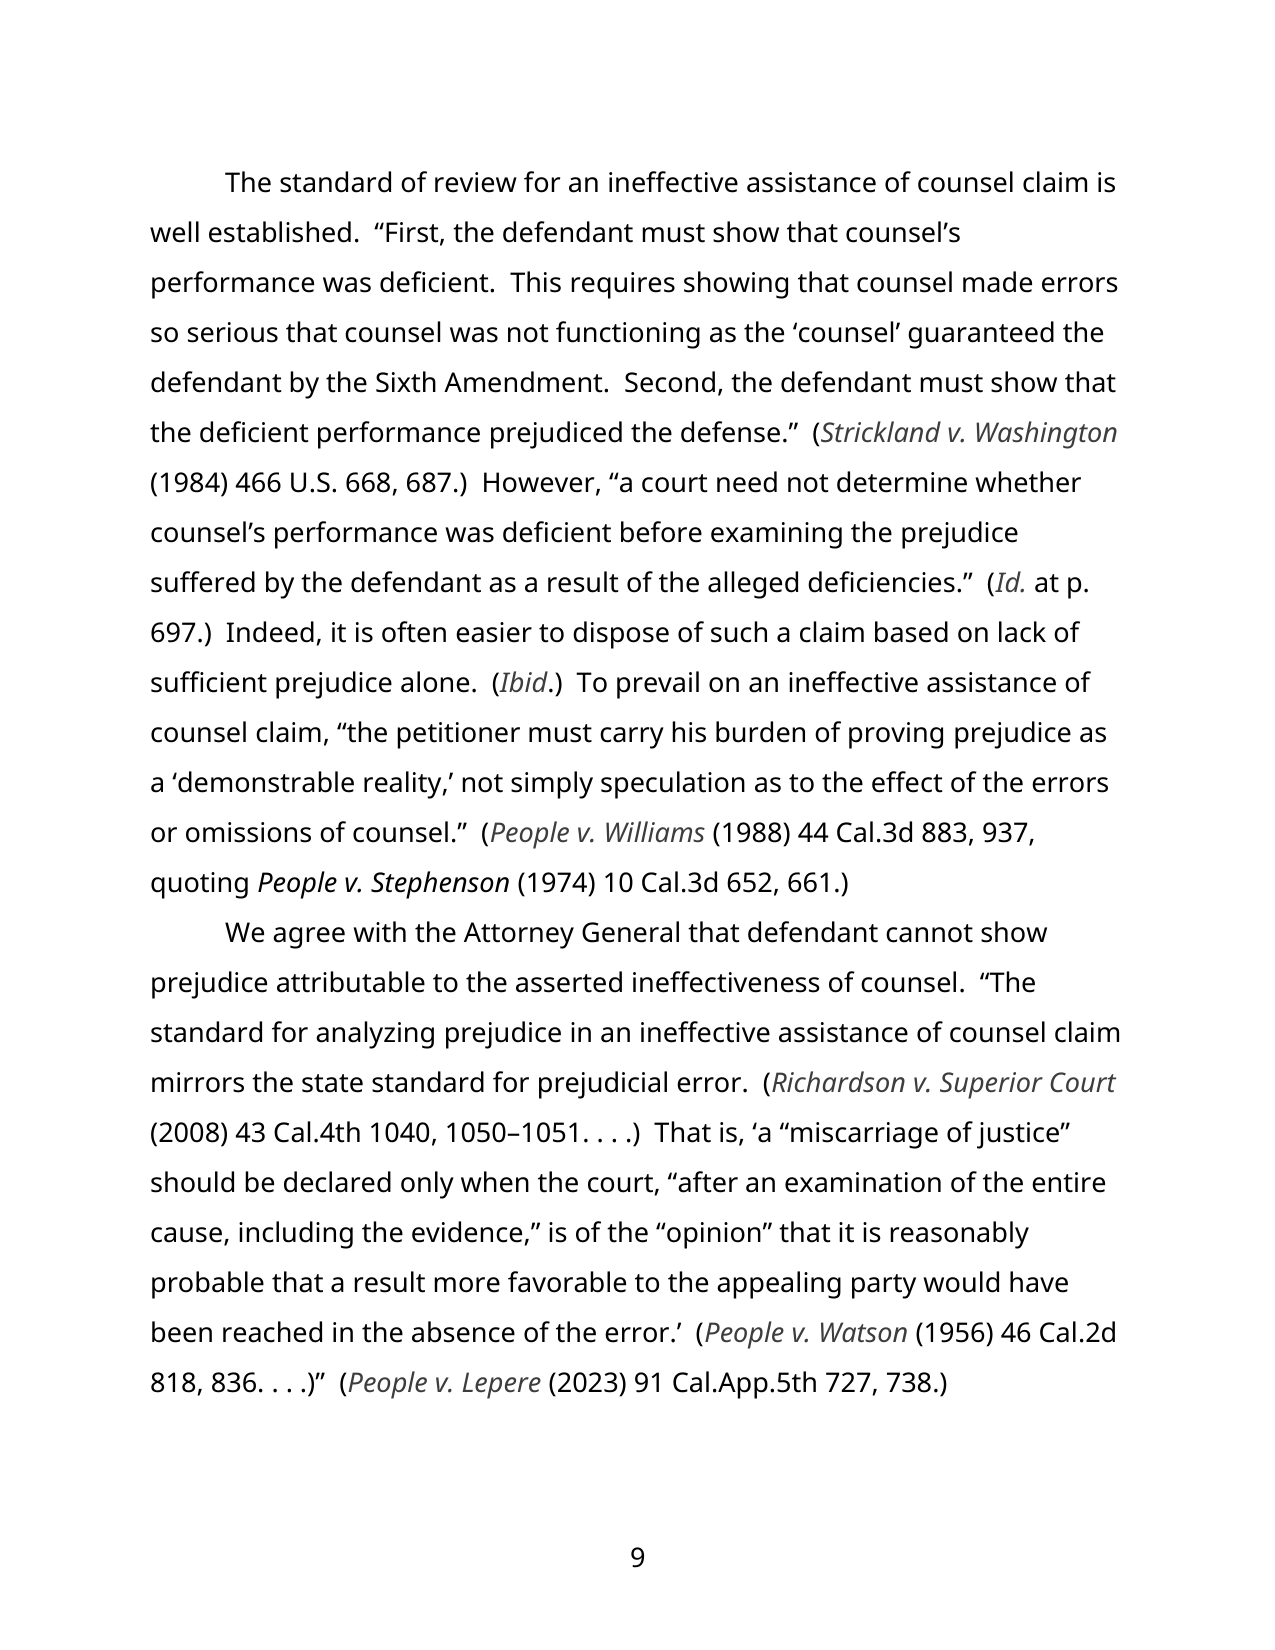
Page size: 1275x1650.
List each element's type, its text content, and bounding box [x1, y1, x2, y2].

text The standard of review for an ineffective assistance of counsel claim is well established. “First, the defendant must show that counsel’s performance was deficient. This requires showing that counsel made errors so serious that counsel was not functioning as the ‘counsel’ guaranteed the defendant by the Sixth Amendment. Second, the defendant must show that the deficient performance prejudiced the defense.” (Strickland v. Washington (1984) 466 U.S. 668, 687.) However, “a court need not determine whether counsel’s performance was deficient before examining the prejudice suffered by the defendant as a result of the alleged deficiencies.” (Id. at p. 697.) Indeed, it is often easier to dispose of such a claim based on lack of sufficient prejudice alone. (Ibid.) To prevail on an ineffective assistance of counsel claim, “the petitioner must carry his burden of proving prejudice as a ‘demonstrable reality,’ not simply speculation as to the effect of the errors or omissions of counsel.” (People v. Williams (1988) 44 Cal.3d 883, 937, quoting People v. Stephenson (1974) 10 Cal.3d 652, 661.) [150, 150, 1125, 900]
text We agree with the Attorney General that defendant cannot show prejudice attributable to the asserted ineffectiveness of counsel. “The standard for analyzing prejudice in an ineffective assistance of counsel claim mirrors the state standard for prejudicial error. (Richardson v. Superior Court (2008) 43 Cal.4th 1040, 1050–1051. . . .) That is, ‘a “miscarriage of justice” should be declared only when the court, “after an examination of the entire cause, including the evidence,” is of the “opinion” that it is reasonably probable that a result more favorable to the appealing party would have been reached in the absence of the error.’ (People v. Watson (1956) 46 Cal.2d 818, 836. . . .)” (People v. Lepere (2023) 91 Cal.App.5th 727, 738.) [150, 900, 1125, 1400]
